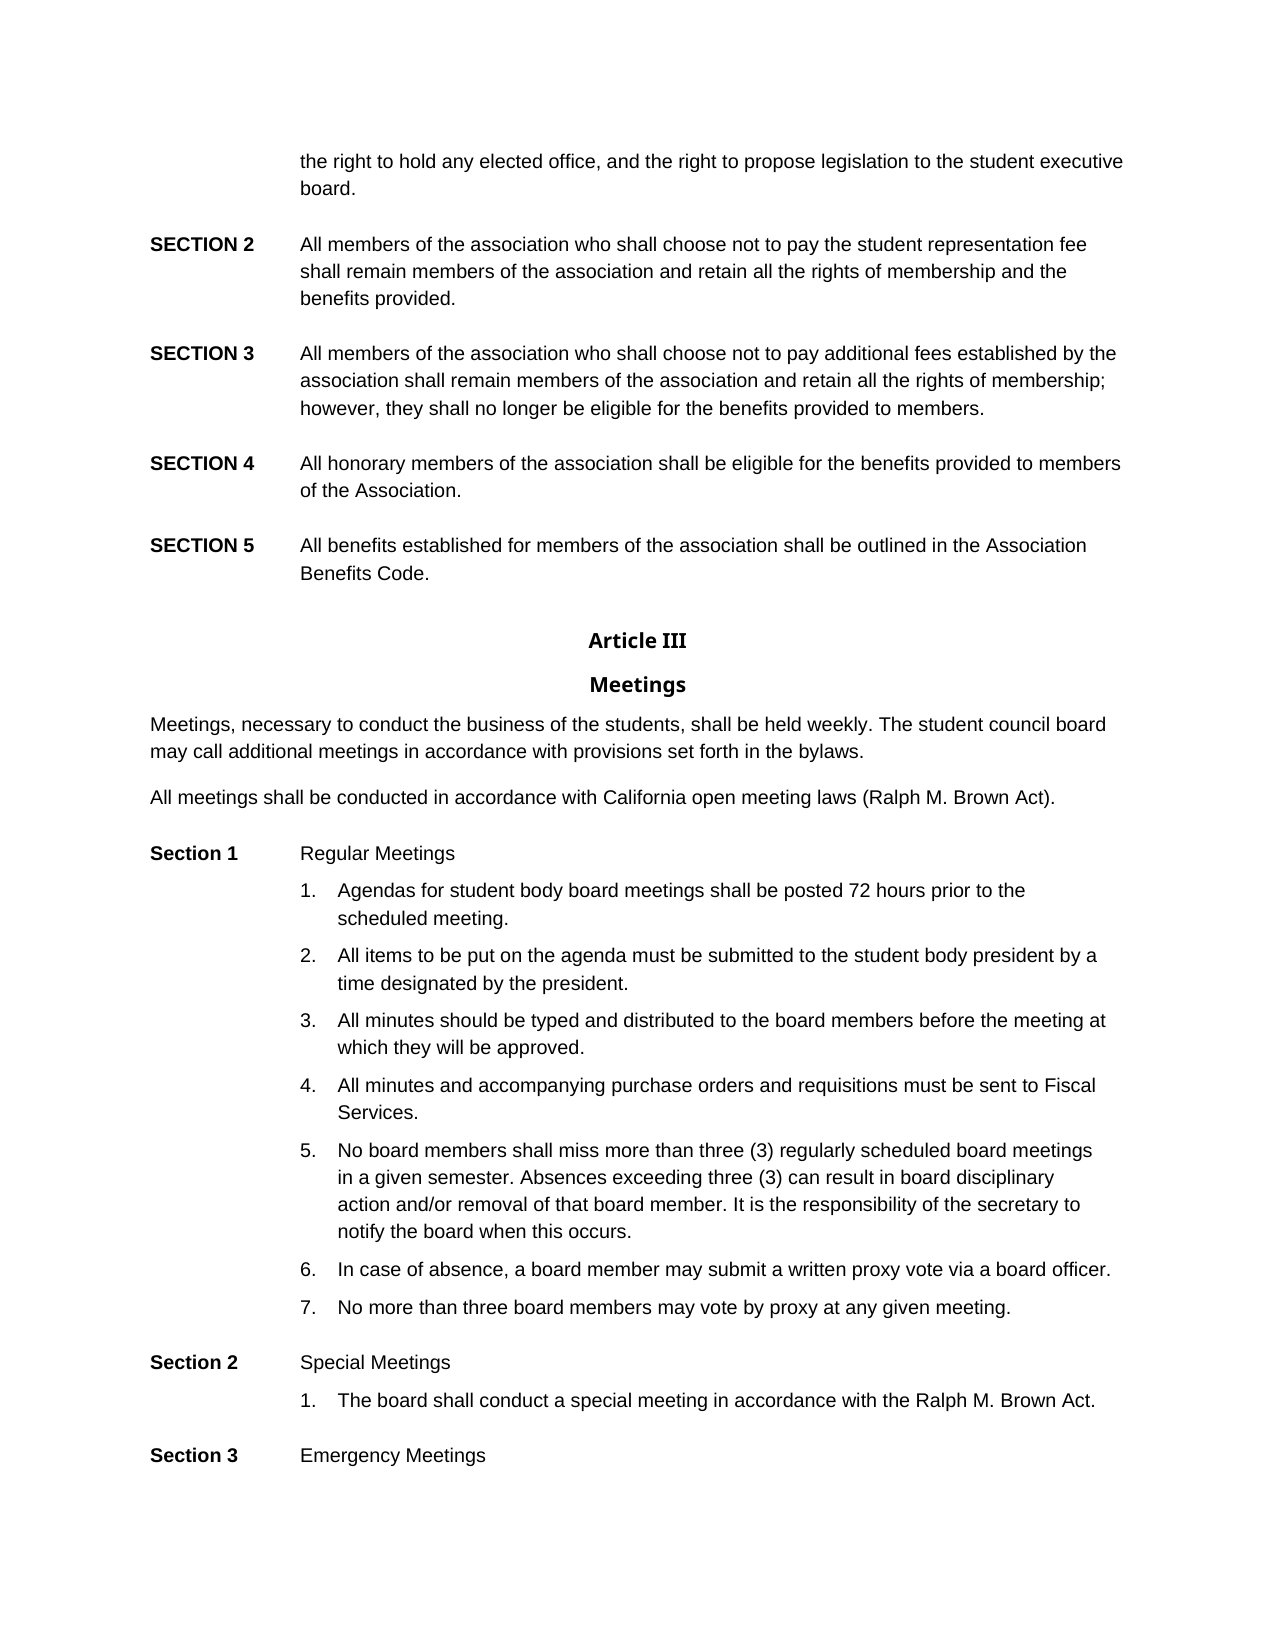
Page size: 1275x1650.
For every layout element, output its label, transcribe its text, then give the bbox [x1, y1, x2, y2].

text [150, 150, 1125, 200]
text SECTION 4 All honorary members of the association shall be eligible for the benefits provided to members of the Association. [150, 452, 1125, 502]
text 3. All minutes should be typed and distributed to the board members before the meeting at which they will be approved. [300, 1009, 1112, 1059]
text Section 1 Regular Meetings [150, 842, 1125, 864]
text 2. All items to be put on the agenda must be submitted to the student body president by a time designated by the president. [300, 944, 1112, 994]
text 1. The board shall conduct a special meeting in accordance with the Ralph M. Brown Act. [300, 1389, 1112, 1412]
text Meetings [150, 670, 1125, 698]
text 7. No more than three board members may vote by proxy at any given meeting. [300, 1296, 1112, 1318]
text Section 3 Emergency Meetings [150, 1444, 1125, 1467]
text 5. No board members shall miss more than three (3) regularly scheduled board meetings in a given semester. Absences exceeding three (3) can result in board disciplinary action and/or removal of that board member. It is the responsibility of the secretary to notify the board when this occurs. [300, 1139, 1112, 1243]
text 6. In case of absence, a board member may submit a written proxy vote via a board officer. [300, 1258, 1112, 1281]
text SECTION 5 All benefits established for members of the association shall be outlined in the Association Benefits Code. [150, 534, 1125, 584]
text Article III [150, 626, 1125, 655]
text SECTION 3 All members of the association who shall choose not to pay additional fees established by the association shall remain members of the association and retain all the rights of membership; however, they shall no longer be eligible for the benefits provided to members. [150, 342, 1125, 419]
text SECTION 2 All members of the association who shall choose not to pay the student representation fee shall remain members of the association and retain all the rights of membership and the benefits provided. [150, 232, 1125, 309]
text 1. Agendas for student body board meetings shall be posted 72 hours prior to the scheduled meeting. [300, 879, 1112, 929]
text Meetings, necessary to conduct the business of the students, shall be held weekly. The student council board may call additional meetings in accordance with provisions set forth in the bylaws. [150, 713, 1125, 763]
text 4. All minutes and accompanying purchase orders and requisitions must be sent to Fiscal Services. [300, 1074, 1112, 1124]
text Section 2 Special Meetings [150, 1351, 1125, 1374]
text All meetings shall be conducted in accordance with California open meeting laws (Ralph M. Brown Act). [150, 786, 1125, 809]
